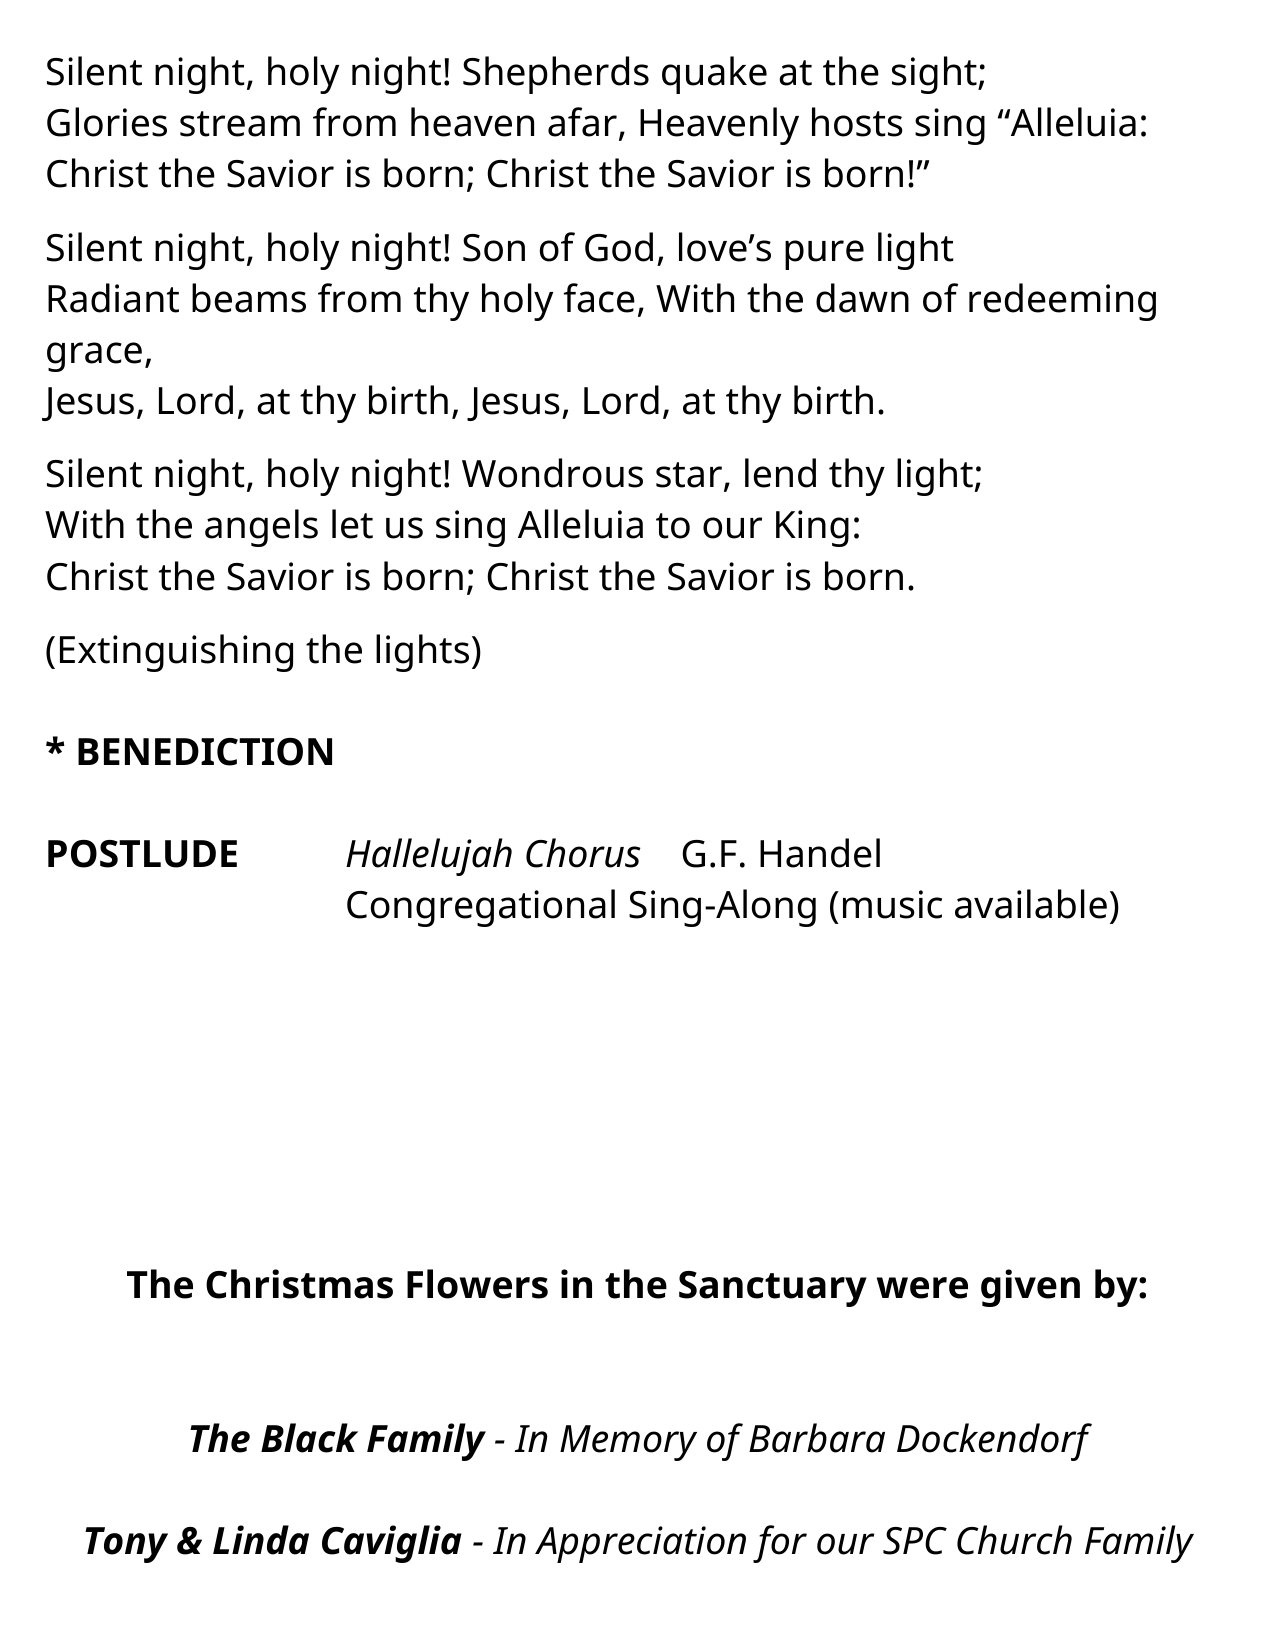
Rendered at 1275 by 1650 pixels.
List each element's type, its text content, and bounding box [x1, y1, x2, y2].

text POSTLUDE Hallelujah Chorus G.F. Handel [45, 828, 1230, 879]
text The Christmas Flowers in the Sanctuary were given by: [0, 1259, 1230, 1310]
text * BENEDICTION [45, 726, 1230, 777]
text Silent night, holy night! Son of God, love’s pure light Radiant beams from thy holy face, With the dawn of redeeming grace, Jesus, Lord, at thy birth, Jesus, Lord, at thy birth. [45, 221, 1230, 425]
text Silent night, holy night! Wondrous star, lend thy light; With the angels let us sing Alleluia to our King: Christ the Savior is born; Christ the Savior is born. [45, 448, 1230, 601]
text Tony & Linda Caviglia - In Appreciation for our SPC Church Family [45, 1514, 1230, 1565]
text (Extinguishing the lights) [45, 623, 1230, 674]
text Congregational Sing-Along (music available) [270, 879, 1230, 930]
text The Black Family - In Memory of Barbara Dockendorf [45, 1412, 1230, 1463]
text Silent night, holy night! Shepherds quake at the sight; Glories stream from heaven afar, Heavenly hosts sing “Alleluia: Christ the Savior is born; Christ the Savior is born!” [45, 45, 1230, 198]
